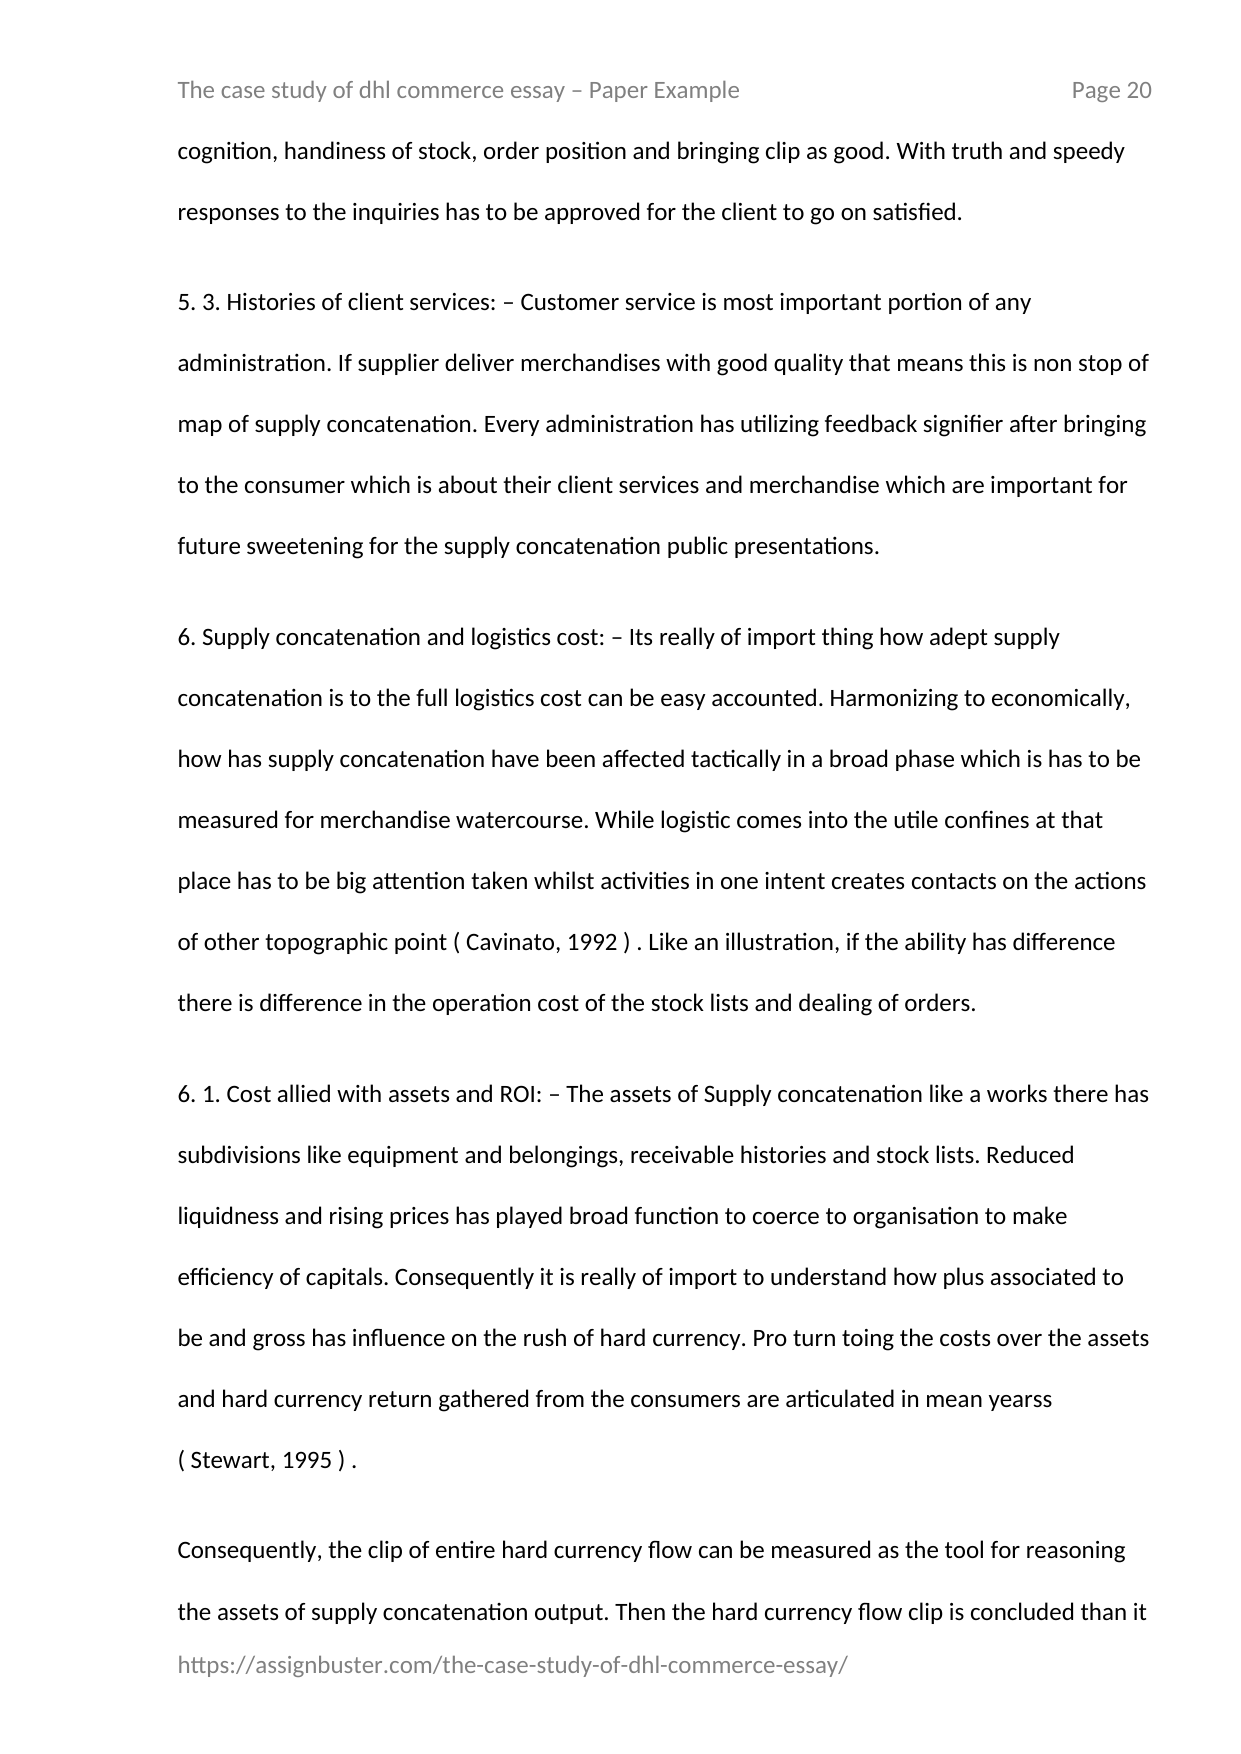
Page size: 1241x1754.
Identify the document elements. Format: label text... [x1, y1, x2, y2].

text 5. 3. Histories of client services: – Customer service is most important portion of any administration. If supplier deliver merchandises with good quality that means this is non stop of map of supply concatenation. Every administration has utilizing feedback signifier after bringing to the consumer which is about their client services and merchandise which are important for future sweetening for the supply concatenation public presentations. [177, 286, 1152, 561]
text 6. Supply concatenation and logistics cost: – Its really of import thing how adept supply concatenation is to the full logistics cost can be easy accounted. Harmonizing to economically, how has supply concatenation have been affected tactically in a broad phase which is has to be measured for merchandise watercourse. While logistic comes into the utile confines at that place has to be big attention taken whilst activities in one intent creates contacts on the actions of other topographic point ( Cavinato, 1992 ) . Like an illustration, if the ability has difference there is difference in the operation cost of the stock lists and dealing of orders. [177, 621, 1152, 1018]
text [177, 135, 1152, 226]
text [177, 1534, 1152, 1626]
text 6. 1. Cost allied with assets and ROI: – The assets of Supply concatenation like a works there has subdivisions like equipment and belongings, receivable histories and stock lists. Reduced liquidness and rising prices has played broad function to coerce to organisation to make efficiency of capitals. Consequently it is really of import to understand how plus associated to be and gross has influence on the rush of hard currency. Pro turn toing the costs over the assets and hard currency return gathered from the consumers are articulated in mean yearss ( Stewart, 1995 ) . [177, 1078, 1152, 1474]
